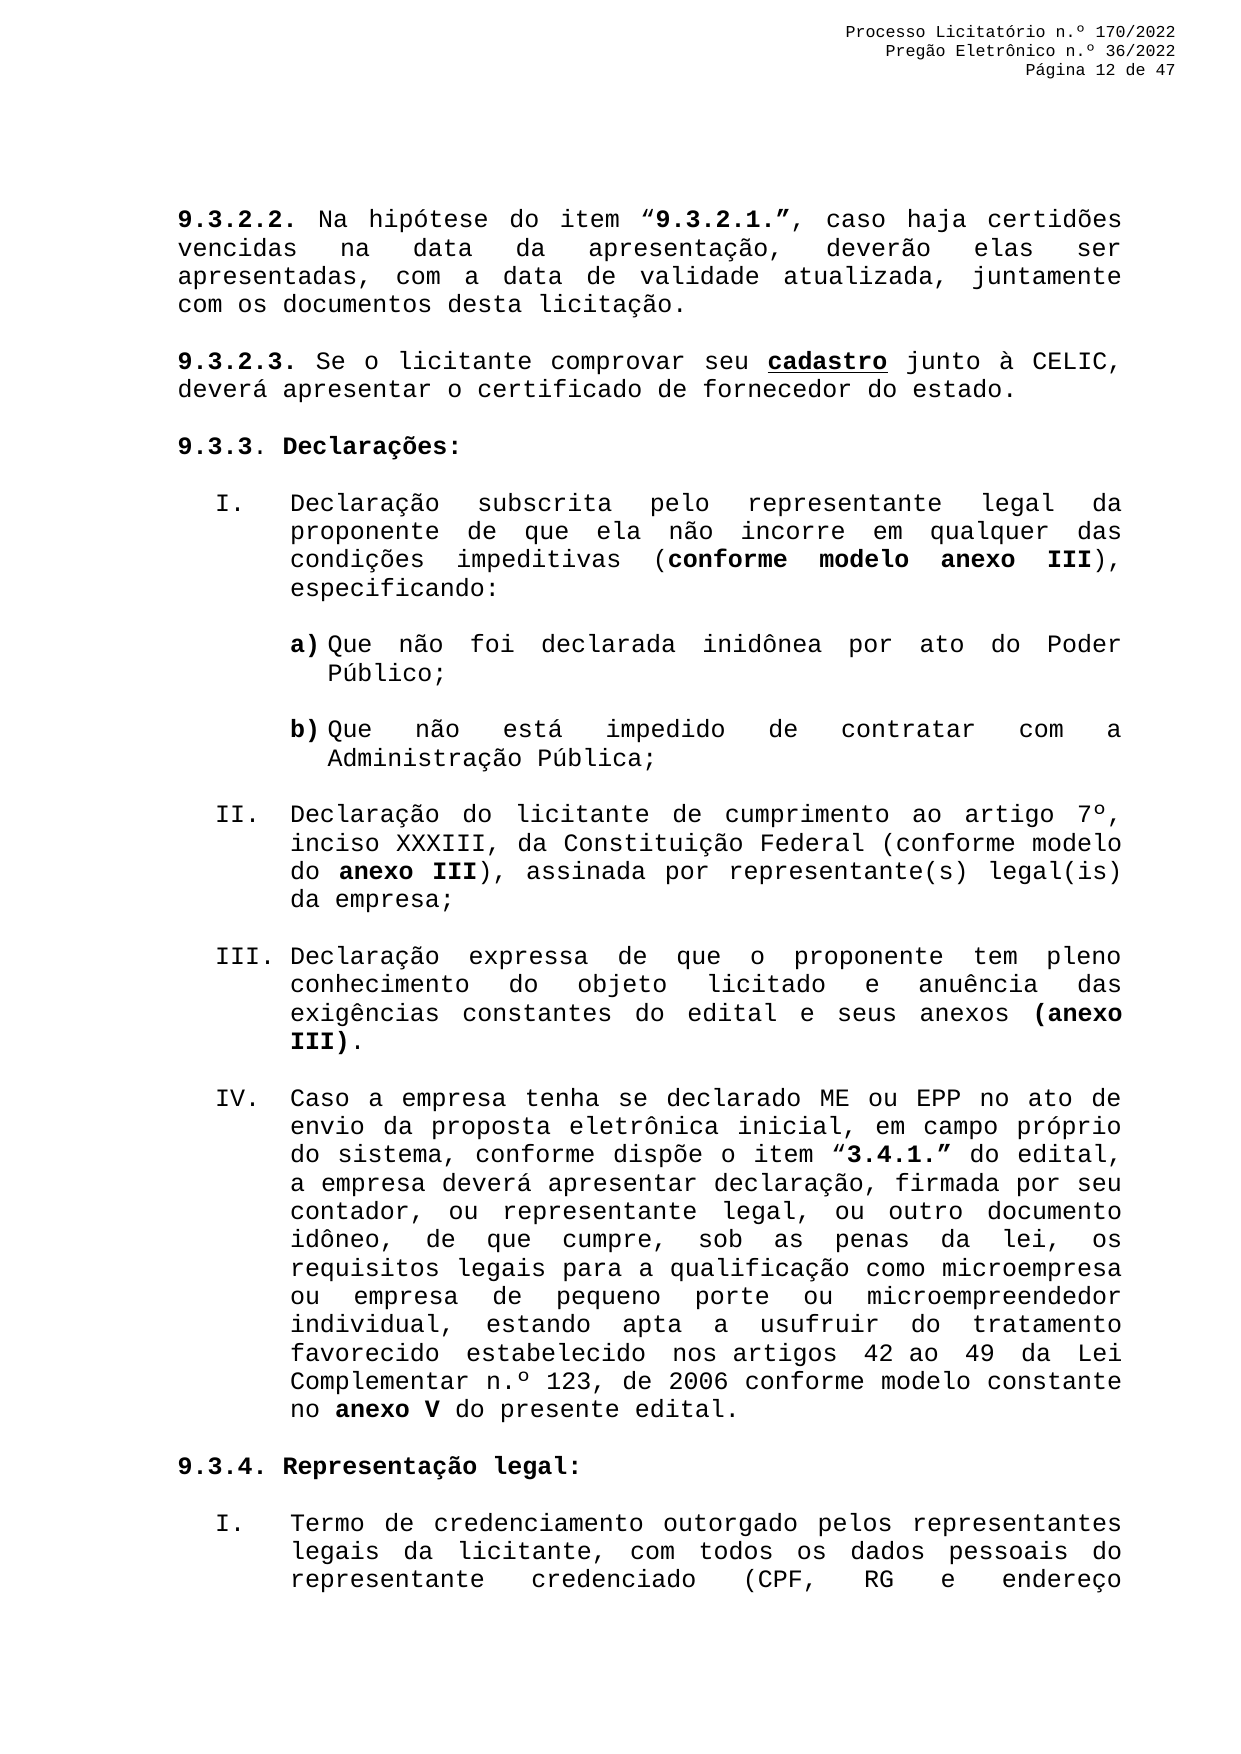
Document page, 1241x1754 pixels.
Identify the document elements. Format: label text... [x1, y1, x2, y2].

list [215, 1510, 1122, 1595]
text 9.3.2.3. Se o licitante comprovar seu cadastro junto à CELIC, deverá apresentar o certificado de fornecedor do estado. [177, 348, 1122, 405]
text 9.3.4. Representação legal: [177, 1453, 1122, 1482]
list Declaração expressa de que o proponente tem pleno conhecimento do objeto licitado e anuência das exigências constantes do edital e seus anexos (anexo III). [215, 943, 1122, 1057]
list Declaração subscrita pelo representante legal da proponente de que ela não incorre em qualquer das condições impeditivas (conforme modelo anexo III), especificando: [215, 490, 1122, 603]
list Que não está impedido de contratar com a Administração Pública; [290, 717, 1122, 773]
text 9.3.3. Declarações: [177, 433, 1122, 462]
text 9.3.2.2. Na hipótese do item “9.3.2.1.”, caso haja certidões vencidas na data da apresentação, deverão elas ser apresentadas, com a data de validade atualizada, juntamente com os documentos desta licitação. [177, 207, 1122, 320]
list Caso a empresa tenha se declarado ME ou EPP no ato de envio da proposta eletrônica inicial, em campo próprio do sistema, conforme dispõe o item “3.4.1.” do edital, a empresa deverá apresentar declaração, firmada por seu contador, ou representante legal, ou outro documento idôneo, de que cumpre, sob as penas da lei, os requisitos legais para a qualificação como microempresa ou empresa de pequeno porte ou microempreendedor individual, estando apta a usufruir do tratamento favorecido estabelecido nos artigos 42 ao 49 da Lei Complementar n.º 123, de 2006 conforme modelo constante no anexo V do presente edital. [215, 1085, 1122, 1425]
list Declaração do licitante de cumprimento ao artigo 7º, inciso XXXIII, da Constituição Federal (conforme modelo do anexo III), assinada por representante(s) legal(is) da empresa; [215, 802, 1122, 915]
list Que não foi declarada inidônea por ato do Poder Público; [290, 632, 1122, 688]
